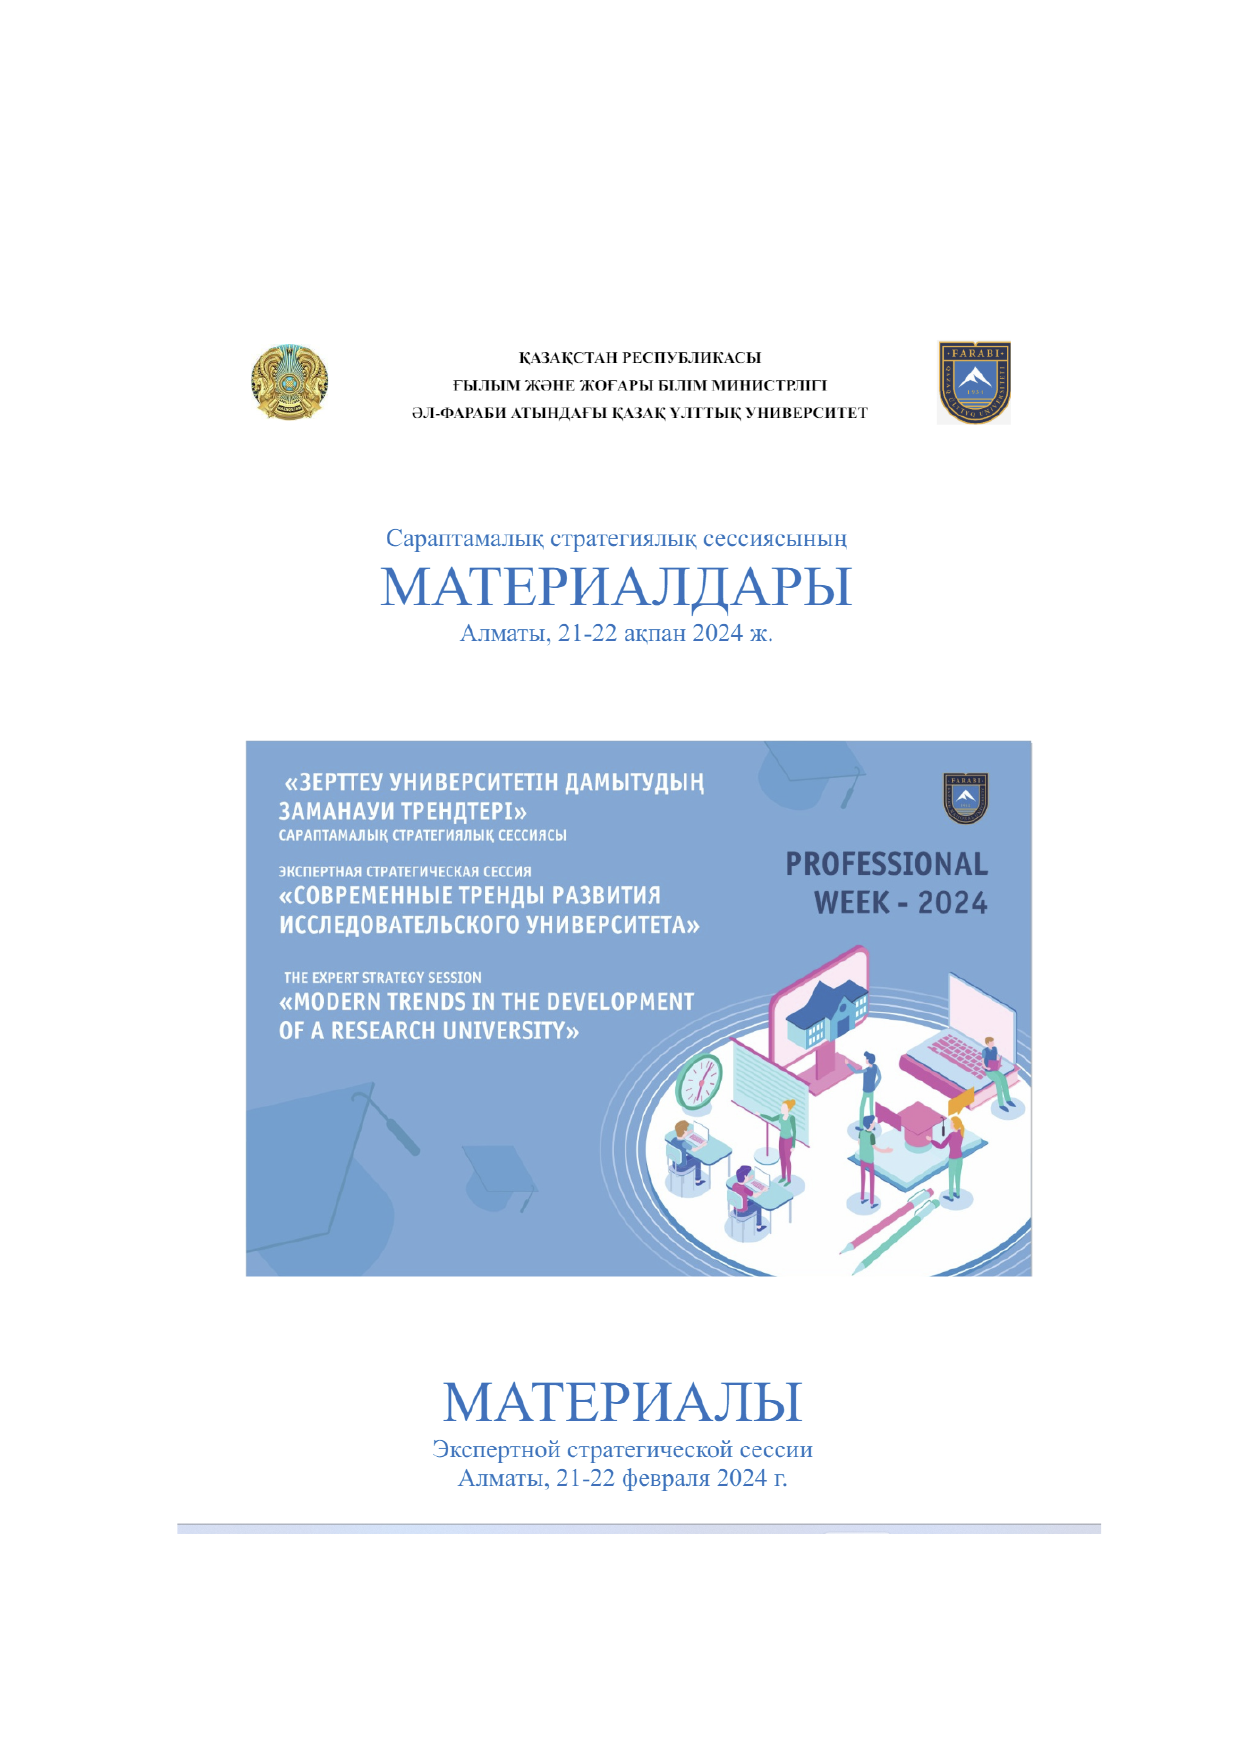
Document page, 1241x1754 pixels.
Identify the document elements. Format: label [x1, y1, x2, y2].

picture [177, 285, 1102, 1534]
